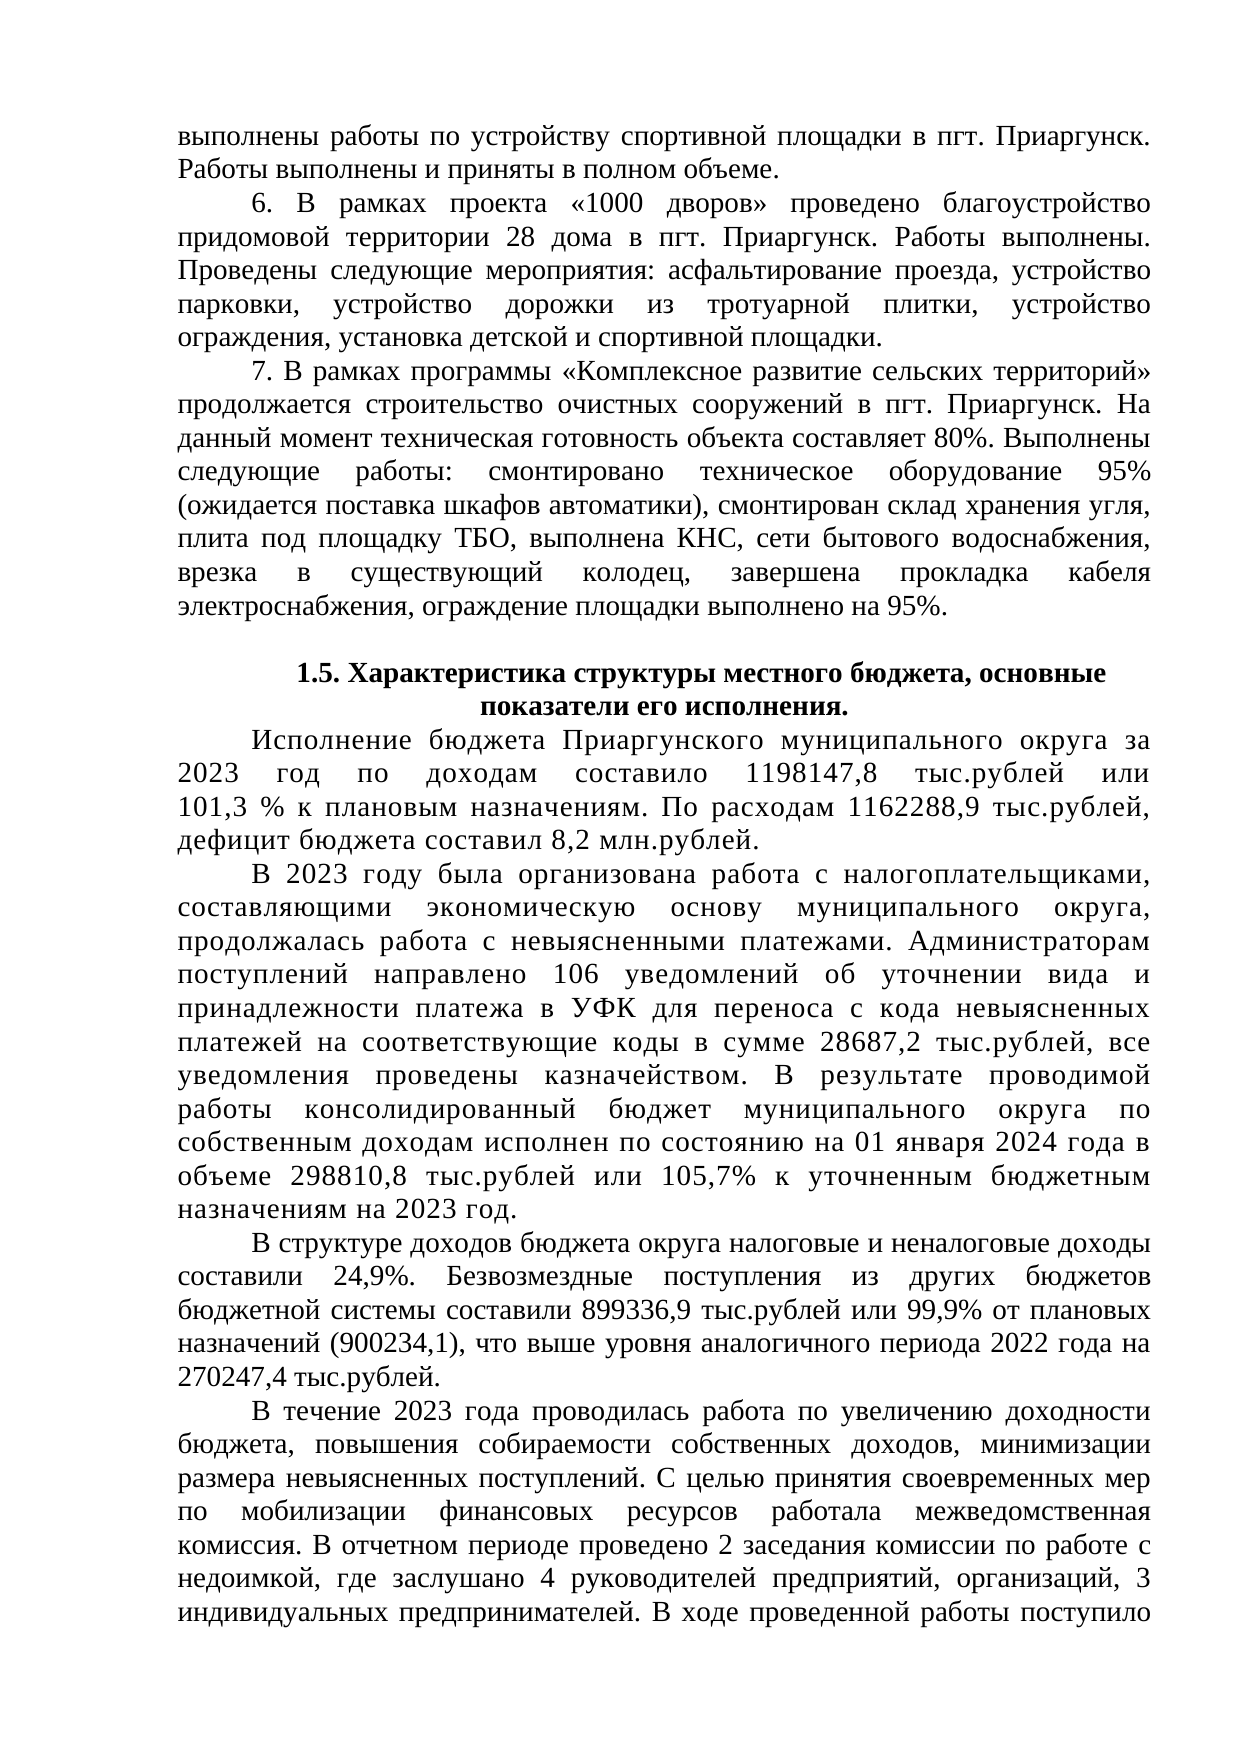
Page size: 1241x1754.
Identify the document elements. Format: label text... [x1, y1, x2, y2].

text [177, 1393, 1152, 1627]
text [177, 118, 1152, 185]
text В 2023 году была организована работа с налогоплательщиками, составляющими экономическую основу муниципального округа, продолжалась работа с невыясненными платежами. Администраторам поступлений направлено 106 уведомлений об уточнении вида и принадлежности платежа в УФК для переноса с кода невыясненных платежей на соответствующие коды в сумме 28687,2 тыс.рублей, все уведомления проведены казначейством. В результате проводимой работы консолидированный бюджет муниципального округа по собственным доходам исполнен по состоянию на 01 января 2024 года в объеме 298810,8 тыс.рублей или 105,7% к уточненным бюджетным назначениям на 2023 год. [177, 856, 1152, 1225]
text Исполнение бюджета Приаргунского муниципального округа за 2023 год по доходам составило 1198147,8 тыс.рублей или 101,3 % к плановым назначениям. По расходам 1162288,9 тыс.рублей, дефицит бюджета составил 8,2 млн.рублей. [177, 722, 1152, 856]
list 6. В рамках проекта «1000 дворов» проведено благоустройство придомовой территории 28 дома в пгт. Приаргунск. Работы выполнены. Проведены следующие мероприятия: асфальтирование проезда, устройство парковки, устройство дорожки из тротуарной плитки, устройство ограждения, установка детской и спортивной площадки. [177, 185, 1152, 353]
list 1.5. Характеристика структуры местного бюджета, основные показатели его исполнения. [177, 655, 1152, 722]
text В структуре доходов бюджета округа налоговые и неналоговые доходы составили 24,9%. Безвозмездные поступления из других бюджетов бюджетной системы составили 899336,9 тыс.рублей или 99,9% от плановых назначений (900234,1), что выше уровня аналогичного периода 2022 года на 270247,4 тыс.рублей. [177, 1225, 1152, 1393]
list 7. В рамках программы «Комплексное развитие сельских территорий» продолжается строительство очистных сооружений в пгт. Приаргунск. На данный момент техническая готовность объекта составляет 80%. Выполнены следующие работы: смонтировано техническое оборудование 95% (ожидается поставка шкафов автоматики), смонтирован склад хранения угля, плита под площадку ТБО, выполнена КНС, сети бытового водоснабжения, врезка в существующий колодец, завершена прокладка кабеля электроснабжения, ограждение площадки выполнено на 95%. [177, 353, 1152, 621]
